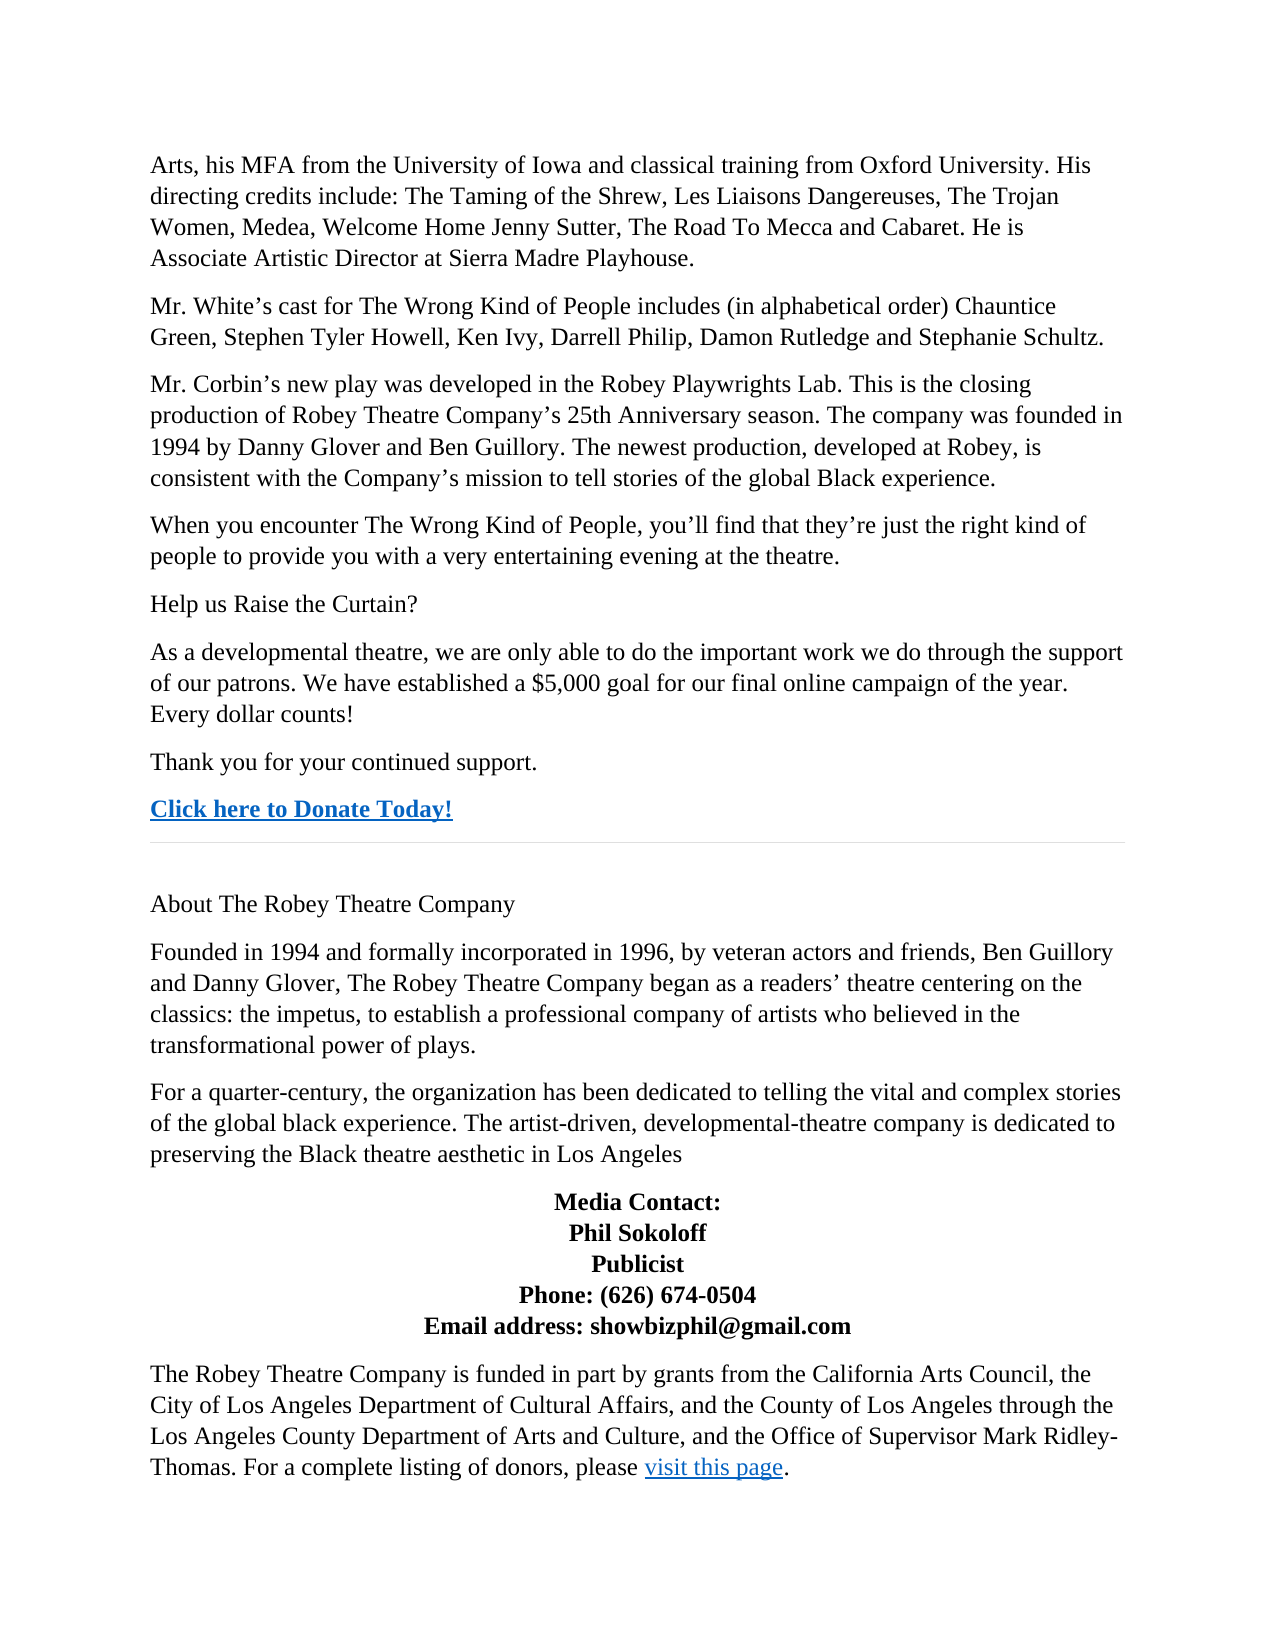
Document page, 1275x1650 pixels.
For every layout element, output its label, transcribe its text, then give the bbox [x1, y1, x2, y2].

text About The Robey Theatre Company [150, 889, 1125, 918]
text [150, 150, 1125, 272]
text When you encounter The Wrong Kind of People, you’ll find that they’re just the right kind of people to provide you with a very entertaining evening at the theatre. [150, 510, 1125, 570]
text Mr. White’s cast for The Wrong Kind of People includes (in alphabetical order) Chauntice Green, Stephen Tyler Howell, Ken Ivy, Darrell Philip, Damon Rutledge and Stephanie Schultz. [150, 291, 1125, 351]
text Click here to Donate Today! [150, 794, 1125, 823]
text Founded in 1994 and formally incorporated in 1996, by veteran actors and friends, Ben Guillory and Danny Glover, The Robey Theatre Company began as a readers’ theatre centering on the classics: the impetus, to establish a professional company of artists who believed in the transformational power of plays. [150, 937, 1125, 1058]
text As a developmental theatre, we are only able to do the important work we do through the support of our patrons. We have established a $5,000 goal for our final online campaign of the year. Every dollar counts! [150, 637, 1125, 728]
text Media Contact: Phil Sokoloff Publicist Phone: (626) 674-0504 Email address: showbizphil@gmail.com [150, 1187, 1125, 1340]
text Mr. Corbin’s new play was developed in the Robey Playwrights Lab. This is the closing production of Robey Theatre Company’s 25th Anniversary season. The company was founded in 1994 by Danny Glover and Ben Guillory. The newest production, developed at Robey, is consistent with the Company’s mission to tell stories of the global Black experience. [150, 369, 1125, 491]
text Help us Raise the Curtain? [150, 589, 1125, 618]
text The Robey Theatre Company is funded in part by grants from the California Arts Council, the City of Los Angeles Department of Cultural Affairs, and the County of Los Angeles through the Los Angeles County Department of Arts and Culture, and the Office of Supervisor Mark Ridley-Thomas. For a complete listing of donors, please visit this page. [150, 1359, 1125, 1481]
text For a quarter-century, the organization has been dedicated to telling the vital and complex stories of the global black experience. The artist-driven, developmental-theatre company is dedicated to preserving the Black theatre aesthetic in Los Angeles [150, 1077, 1125, 1168]
text Thank you for your continued support. [150, 747, 1125, 775]
